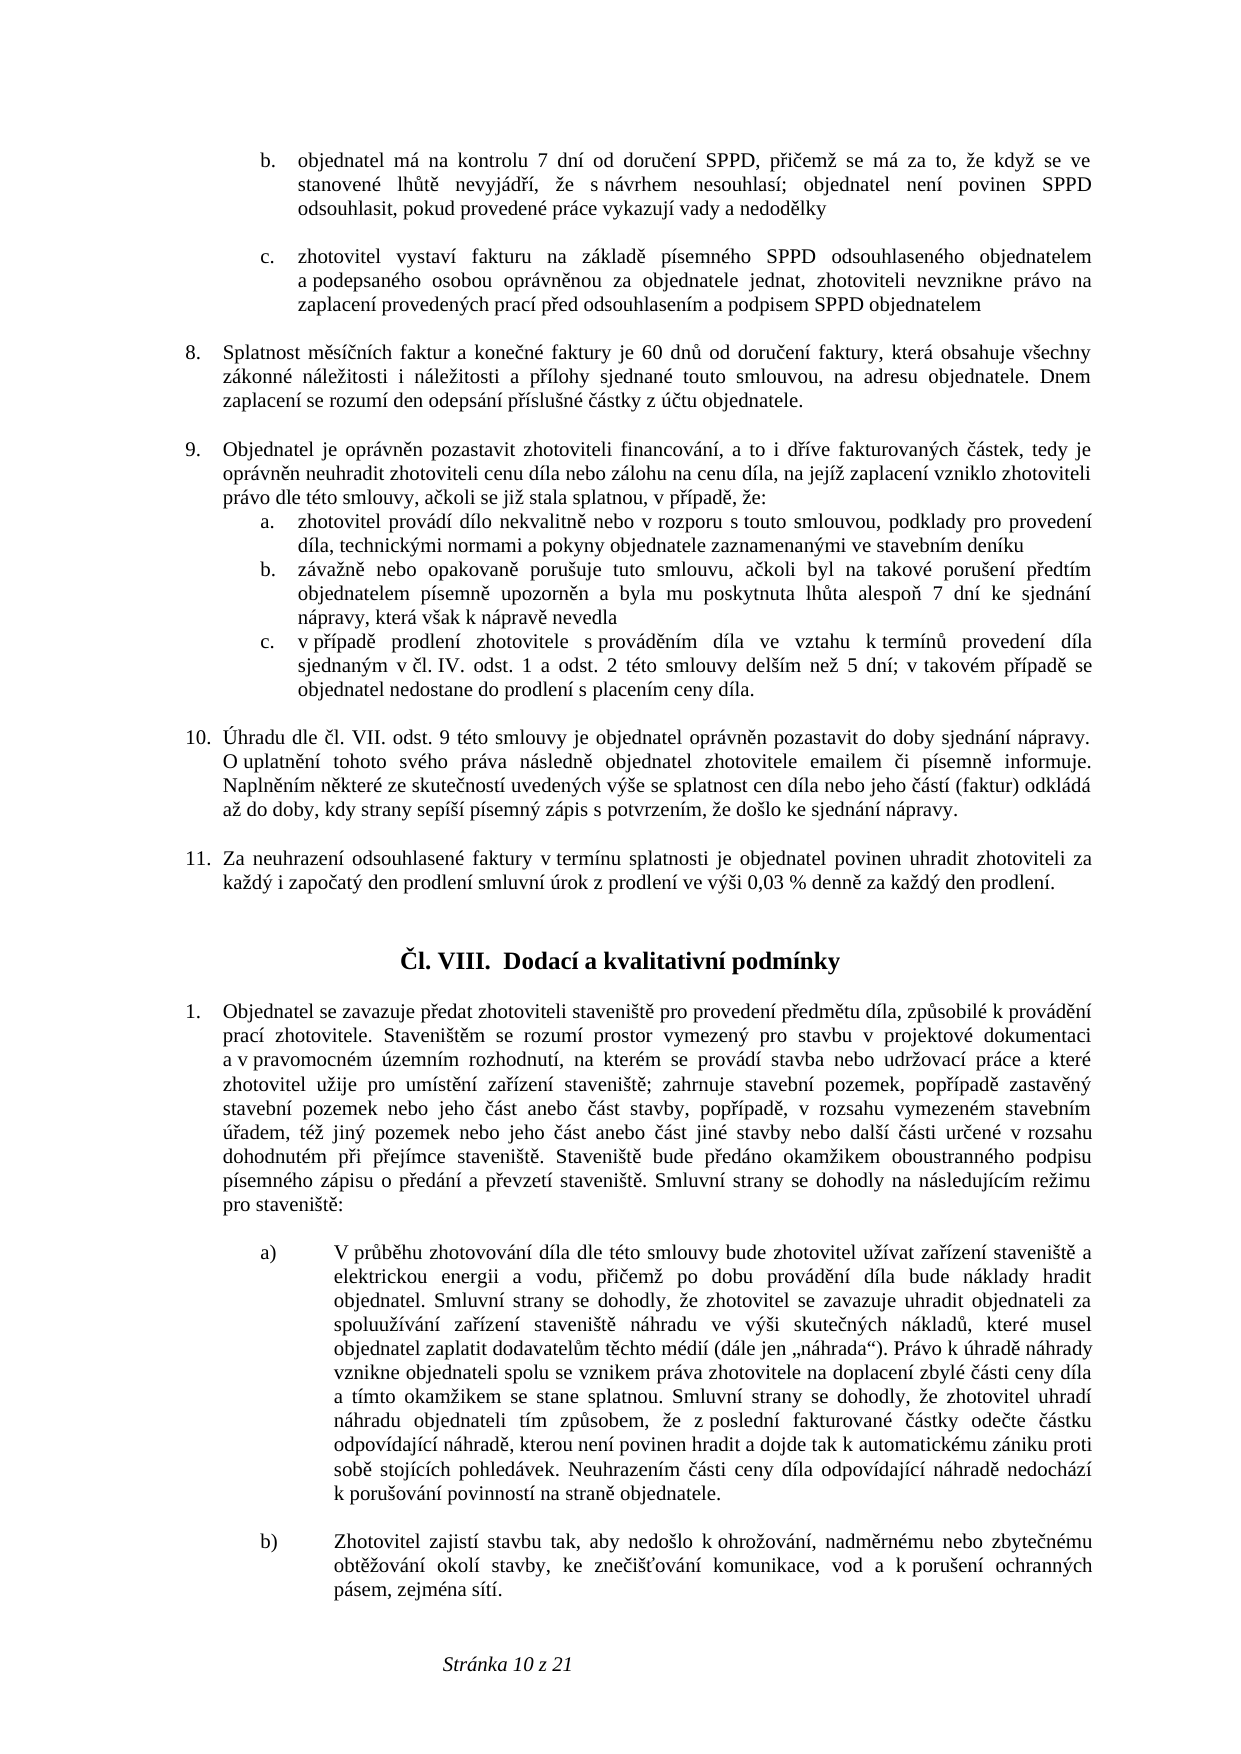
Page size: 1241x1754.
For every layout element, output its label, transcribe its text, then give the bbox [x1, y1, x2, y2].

list Objednatel se zavazuje předat zhotoviteli staveniště pro provedení předmětu díla, způsobilé k provádění prací zhotovitele. Staveništěm se rozumí prostor vymezený pro stavbu v projektové dokumentaci a v pravomocném územním rozhodnutí, na kterém se provádí stavba nebo udržovací práce a které zhotovitel užije pro umístění zařízení staveniště; zahrnuje stavební pozemek, popřípadě zastavěný stavební pozemek nebo jeho část anebo část stavby, popřípadě, v rozsahu vymezeném stavebním úřadem, též jiný pozemek nebo jeho část anebo část jiné stavby nebo další části určené v rozsahu dohodnutém při přejímce staveniště. Staveniště bude předáno okamžikem oboustranného podpisu písemného zápisu o předání a převzetí staveniště. Smluvní strany se dohodly na následujícím režimu pro staveniště: [185, 999, 1092, 1216]
list Splatnost měsíčních faktur a konečné faktury je 60 dnů od doručení faktury, která obsahuje všechny zákonné náležitosti i náležitosti a přílohy sjednané touto smlouvou, na adresu objednatele. Dnem zaplacení se rozumí den odepsání příslušné částky z účtu objednatele. [185, 340, 1092, 412]
list Objednatel je oprávněn pozastavit zhotoviteli financování, a to i dříve fakturovaných částek, tedy je oprávněn neuhradit zhotoviteli cenu díla nebo zálohu na cenu díla, na jejíž zaplacení vzniklo zhotoviteli právo dle této smlouvy, ačkoli se již stala splatnou, v případě, že: [185, 436, 1092, 509]
list závažně nebo opakovaně porušuje tuto smlouvu, ačkoli byl na takové porušení předtím objednatelem písemně upozorněn a byla mu poskytnuta lhůta alespoň 7 dní ke sjednání nápravy, která však k nápravě nevedla [260, 557, 1092, 629]
list Zhotovitel zajistí stavbu tak, aby nedošlo k ohrožování, nadměrnému nebo zbytečnému obtěžování okolí stavby, ke znečišťování komunikace, vod a k porušení ochranných pásem, zejména sítí. [260, 1529, 1092, 1601]
list zhotovitel vystaví fakturu na základě písemného SPPD odsouhlaseného objednatelem a podepsaného osobou oprávněnou za objednatele jednat, zhotoviteli nevznikne právo na zaplacení provedených prací před odsouhlasením a podpisem SPPD objednatelem [260, 244, 1092, 316]
list v případě prodlení zhotovitele s prováděním díla ve vztahu k termínů provedení díla sjednaným v čl. IV. odst. 1 a odst. 2 této smlouvy delším než 5 dní; v takovém případě se objednatel nedostane do prodlení s placením ceny díla. [260, 629, 1092, 701]
subtitle Čl. VIII. Dodací a kvalitativní podmínky [148, 946, 1092, 975]
list objednatel má na kontrolu 7 dní od doručení SPPD, přičemž se má za to, že když se ve stanovené lhůtě nevyjádří, že s návrhem nesouhlasí; objednatel není povinen SPPD odsouhlasit, pokud provedené práce vykazují vady a nedodělky [260, 148, 1092, 220]
list zhotovitel provádí dílo nekvalitně nebo v rozporu s touto smlouvou, podklady pro provedení díla, technickými normami a pokyny objednatele zaznamenanými ve stavebním deníku [260, 509, 1092, 557]
list V průběhu zhotovování díla dle této smlouvy bude zhotovitel užívat zařízení staveniště a elektrickou energii a vodu, přičemž po dobu provádění díla bude náklady hradit objednatel. Smluvní strany se dohodly, že zhotovitel se zavazuje uhradit objednateli za spoluužívání zařízení staveniště náhradu ve výši skutečných nákladů, které musel objednatel zaplatit dodavatelům těchto médií (dále jen „náhrada“). Právo k úhradě náhrady vznikne objednateli spolu se vznikem práva zhotovitele na doplacení zbylé části ceny díla a tímto okamžikem se stane splatnou. Smluvní strany se dohodly, že zhotovitel uhradí náhradu objednateli tím způsobem, že z poslední fakturované částky odečte částku odpovídající náhradě, kterou není povinen hradit a dojde tak k automatickému zániku proti sobě stojících pohledávek. Neuhrazením části ceny díla odpovídající náhradě nedochází k porušování povinností na straně objednatele. [260, 1240, 1092, 1504]
list Za neuhrazení odsouhlasené faktury v termínu splatnosti je objednatel povinen uhradit zhotoviteli za každý i započatý den prodlení smluvní úrok z prodlení ve výši 0,03 % denně za každý den prodlení. [185, 846, 1092, 894]
list Úhradu dle čl. VII. odst. 9 této smlouvy je objednatel oprávněn pozastavit do doby sjednání nápravy. O uplatnění tohoto svého práva následně objednatel zhotovitele emailem či písemně informuje. Naplněním některé ze skutečností uvedených výše se splatnost cen díla nebo jeho částí (faktur) odkládá až do doby, kdy strany sepíší písemný zápis s potvrzením, že došlo ke sjednání nápravy. [185, 725, 1092, 821]
